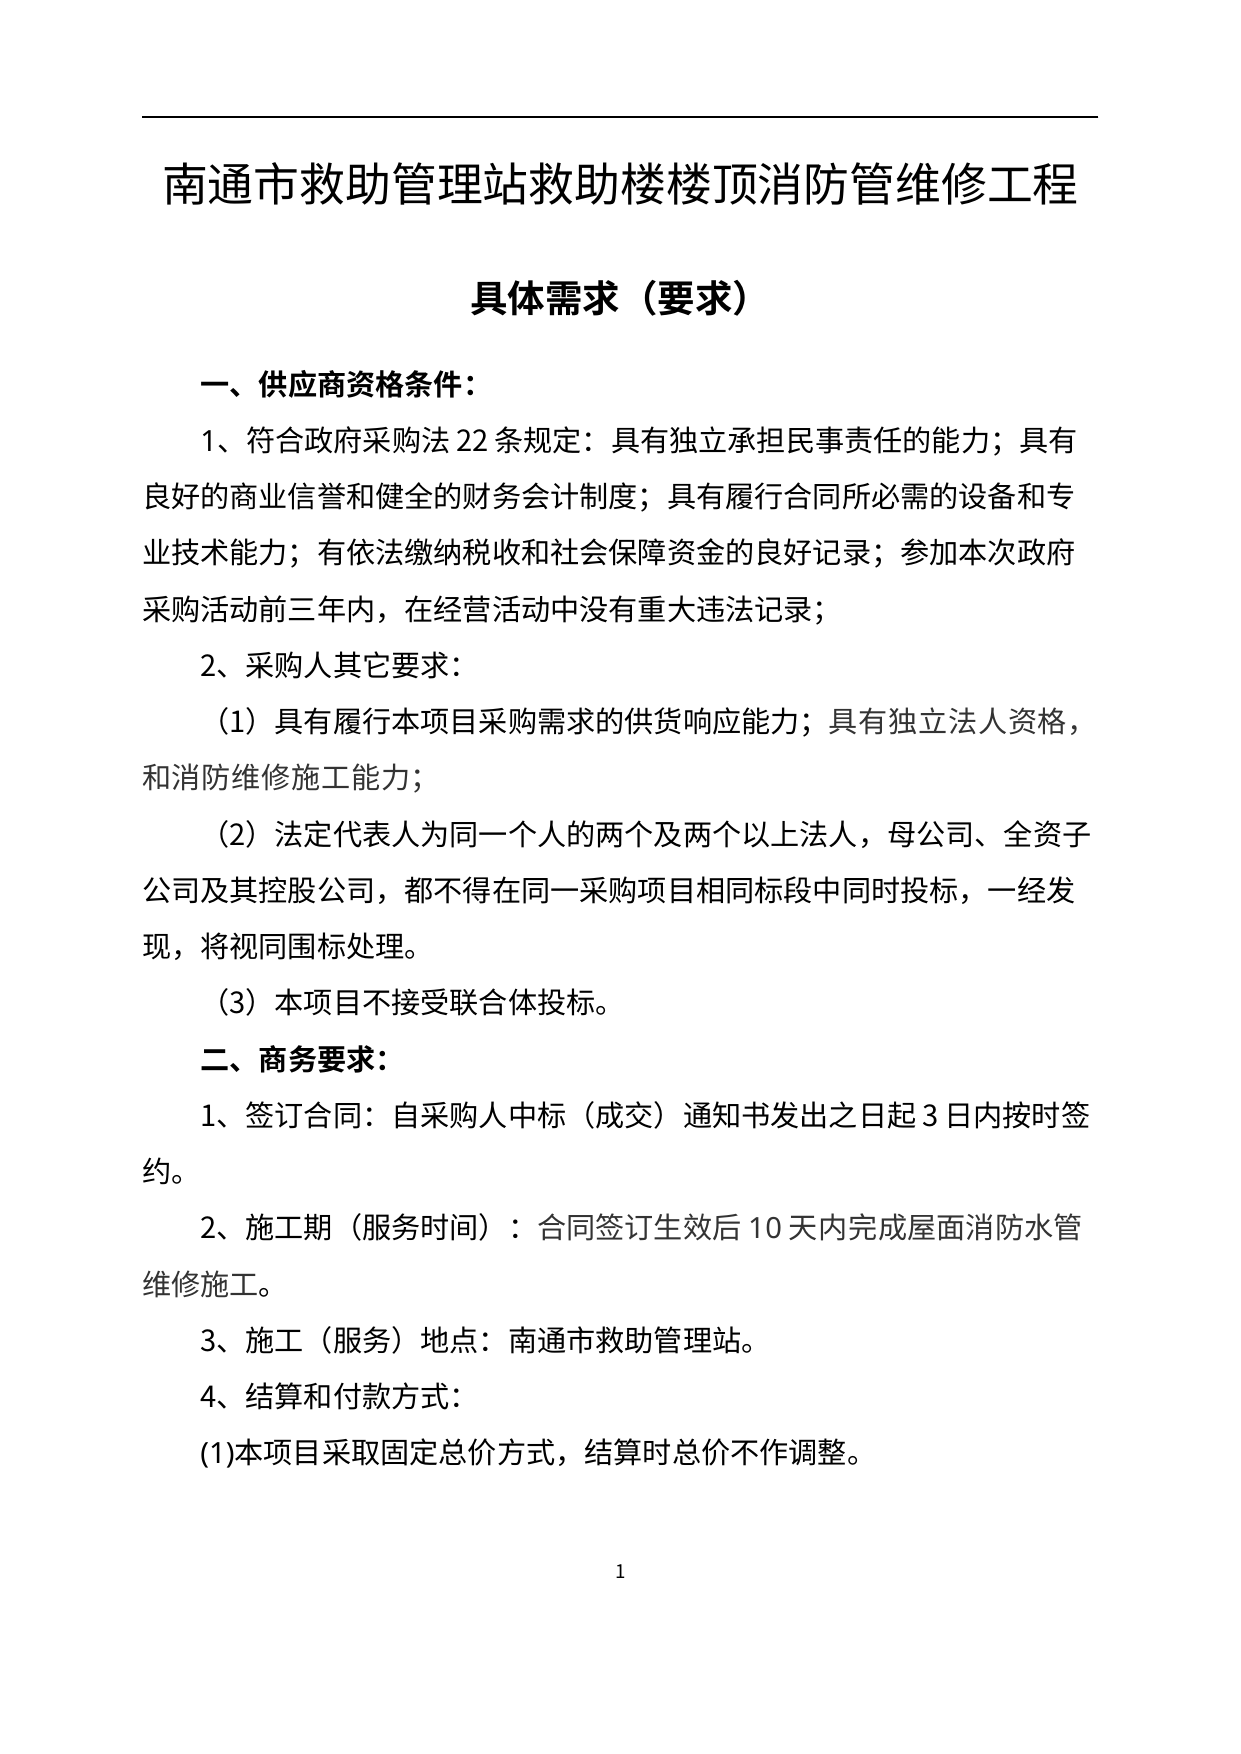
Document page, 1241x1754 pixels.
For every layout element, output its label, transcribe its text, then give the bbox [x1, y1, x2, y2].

text （3）本项目不接受联合体投标。 [142, 969, 1098, 1025]
text （1）具有履行本项目采购需求的供货响应能力；具有独立法人资格，和消防维修施工能力； [142, 688, 1098, 800]
text (1)本项目采取固定总价方式，结算时总价不作调整。 [142, 1419, 1098, 1475]
text 2、采购人其它要求： [142, 631, 1098, 688]
text 1、签订合同：自采购人中标（成交）通知书发出之日起3日内按时签约。 [142, 1081, 1098, 1194]
list 一、供应商资格条件： [142, 350, 1098, 406]
text 1、符合政府采购法22条规定：具有独立承担民事责任的能力；具有良好的商业信誉和健全的财务会计制度；具有履行合同所必需的设备和专业技术能力；有依法缴纳税收和社会保障资金的良好记录；参加本次政府采购活动前三年内，在经营活动中没有重大违法记录； [142, 406, 1098, 631]
list 具体需求（要求） [142, 269, 1098, 323]
text 二、商务要求： [142, 1025, 1098, 1081]
text （2）法定代表人为同一个人的两个及两个以上法人，母公司、全资子公司及其控股公司，都不得在同一采购项目相同标段中同时投标，一经发现，将视同围标处理。 [142, 800, 1098, 969]
text 南通市救助管理站救助楼楼顶消防管维修工程 [142, 148, 1098, 215]
text 4、结算和付款方式： [142, 1363, 1098, 1419]
text 2、施工期（服务时间）：合同签订生效后10天内完成屋面消防水管维修施工。 [142, 1194, 1098, 1306]
text 3、施工（服务）地点：南通市救助管理站。 [142, 1306, 1098, 1363]
